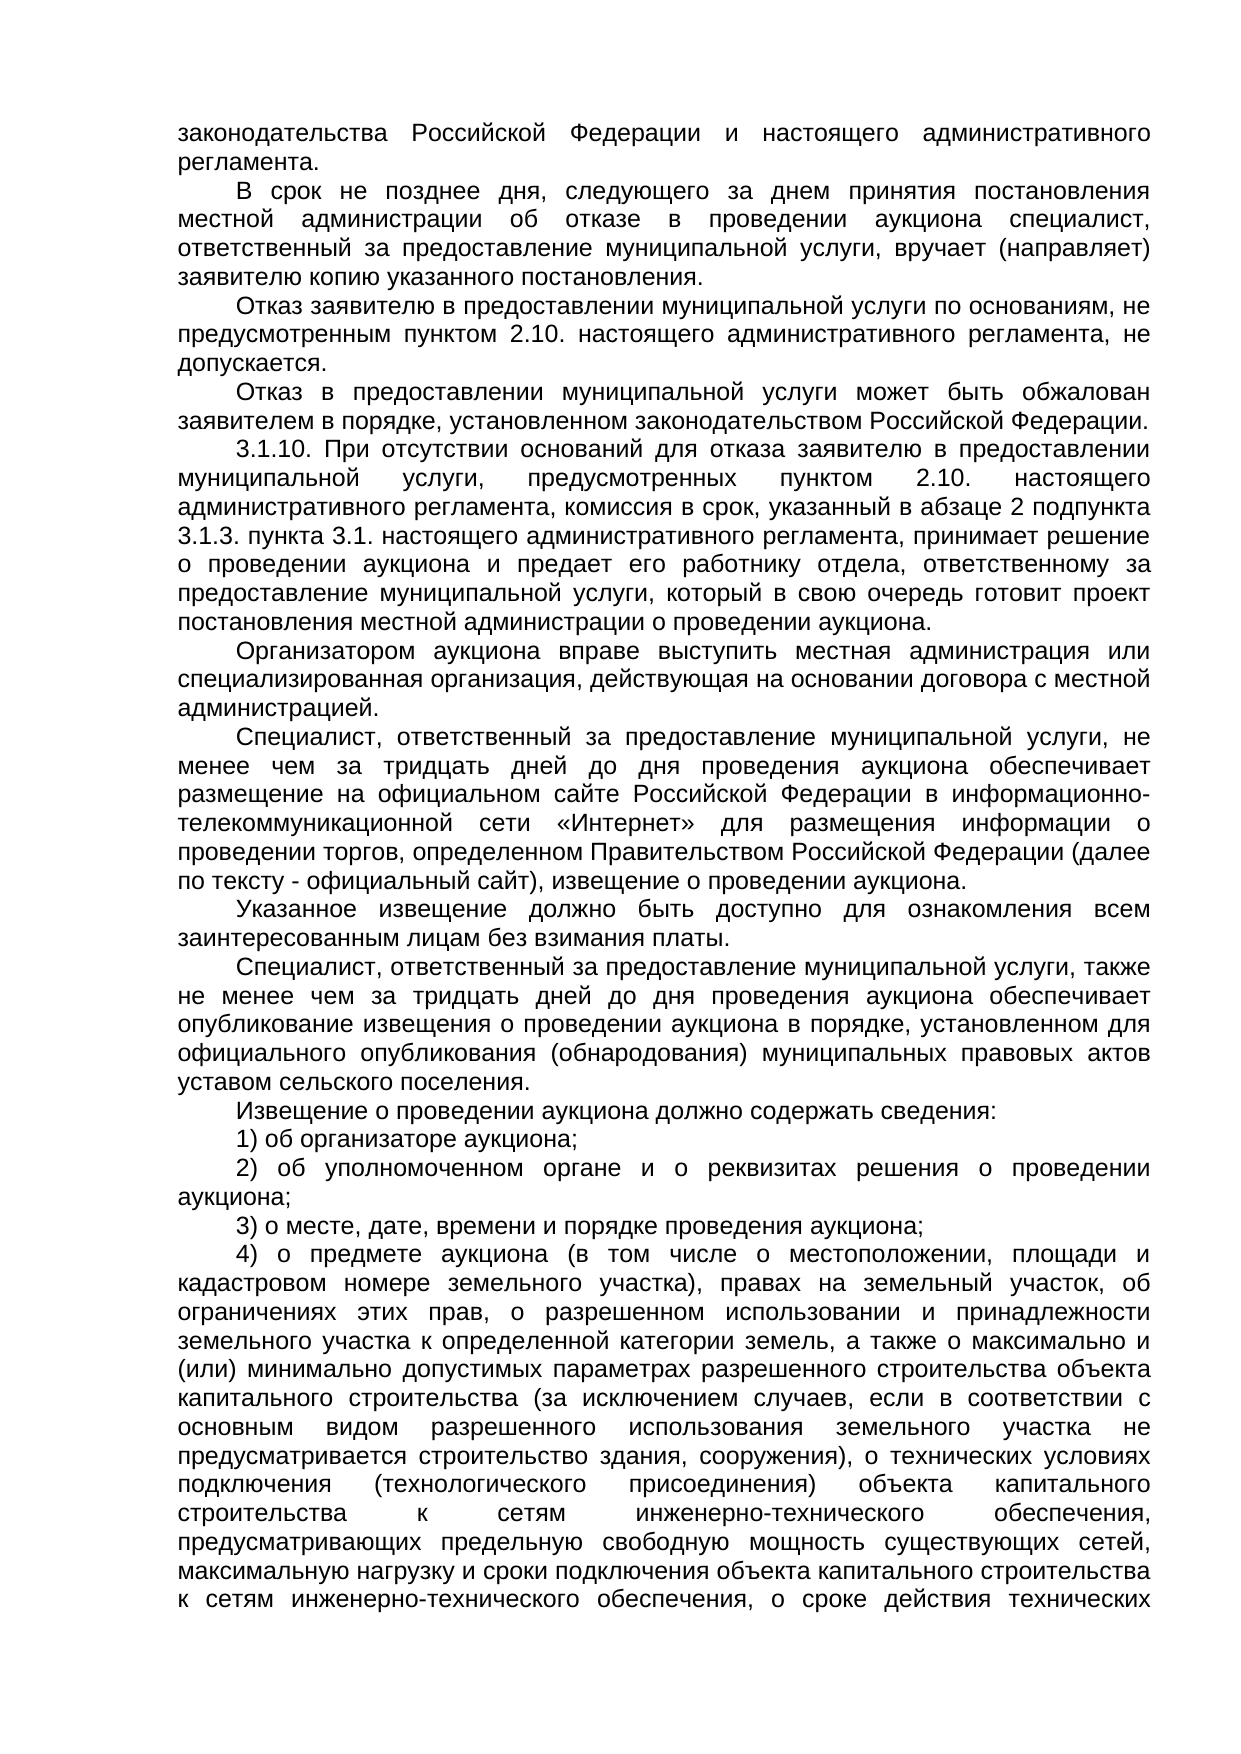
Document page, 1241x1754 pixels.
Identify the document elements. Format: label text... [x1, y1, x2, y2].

text 2) об уполномоченном органе и о реквизитах решения о проведении аукциона; [177, 1153, 1152, 1211]
text Отказ заявителю в предоставлении муниципальной услуги по основаниям, не предусмотренным пунктом 2.10. настоящего административного регламента, не допускается. [177, 291, 1152, 377]
text 3) о месте, дате, времени и порядке проведения аукциона; [177, 1211, 1152, 1239]
text Указанное извещение должно быть доступно для ознакомления всем заинтересованным лицам без взимания платы. [177, 894, 1152, 952]
text Специалист, ответственный за предоставление муниципальной услуги, не менее чем за тридцать дней до дня проведения аукциона обеспечивает размещение на официальном сайте Российской Федерации в информационно-телекоммуникационной сети «Интернет» для размещения информации о проведении торгов, определенном Правительством Российской Федерации (далее по тексту - официальный сайт), извещение о проведении аукциона. [177, 722, 1152, 894]
text В срок не позднее дня, следующего за днем принятия постановления местной администрации об отказе в проведении аукциона специалист, ответственный за предоставление муниципальной услуги, вручает (направляет) заявителю копию указанного постановления. [177, 176, 1152, 291]
text Отказ в предоставлении муниципальной услуги может быть обжалован заявителем в порядке, установленном законодательством Российской Федерации. [177, 377, 1152, 434]
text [177, 118, 1152, 176]
text Организатором аукциона вправе выступить местная администрация или специализированная организация, действующая на основании договора с местной администрацией. [177, 636, 1152, 722]
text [177, 1239, 1152, 1613]
text Извещение о проведении аукциона должно содержать сведения: [177, 1096, 1152, 1124]
text 3.1.10. При отсутствии оснований для отказа заявителю в предоставлении муниципальной услуги, предусмотренных пунктом 2.10. настоящего административного регламента, комиссия в срок, указанный в абзаце 2 подпункта 3.1.3. пункта 3.1. настоящего административного регламента, принимает решение о проведении аукциона и предает его работнику отдела, ответственному за предоставление муниципальной услуги, который в свою очередь готовит проект постановления местной администрации о проведении аукциона. [177, 434, 1152, 636]
text 1) об организаторе аукциона; [177, 1124, 1152, 1153]
text Специалист, ответственный за предоставление муниципальной услуги, также не менее чем за тридцать дней до дня проведения аукциона обеспечивает опубликование извещения о проведении аукциона в порядке, установленном для официального опубликования (обнародования) муниципальных правовых актов уставом сельского поселения. [177, 952, 1152, 1096]
